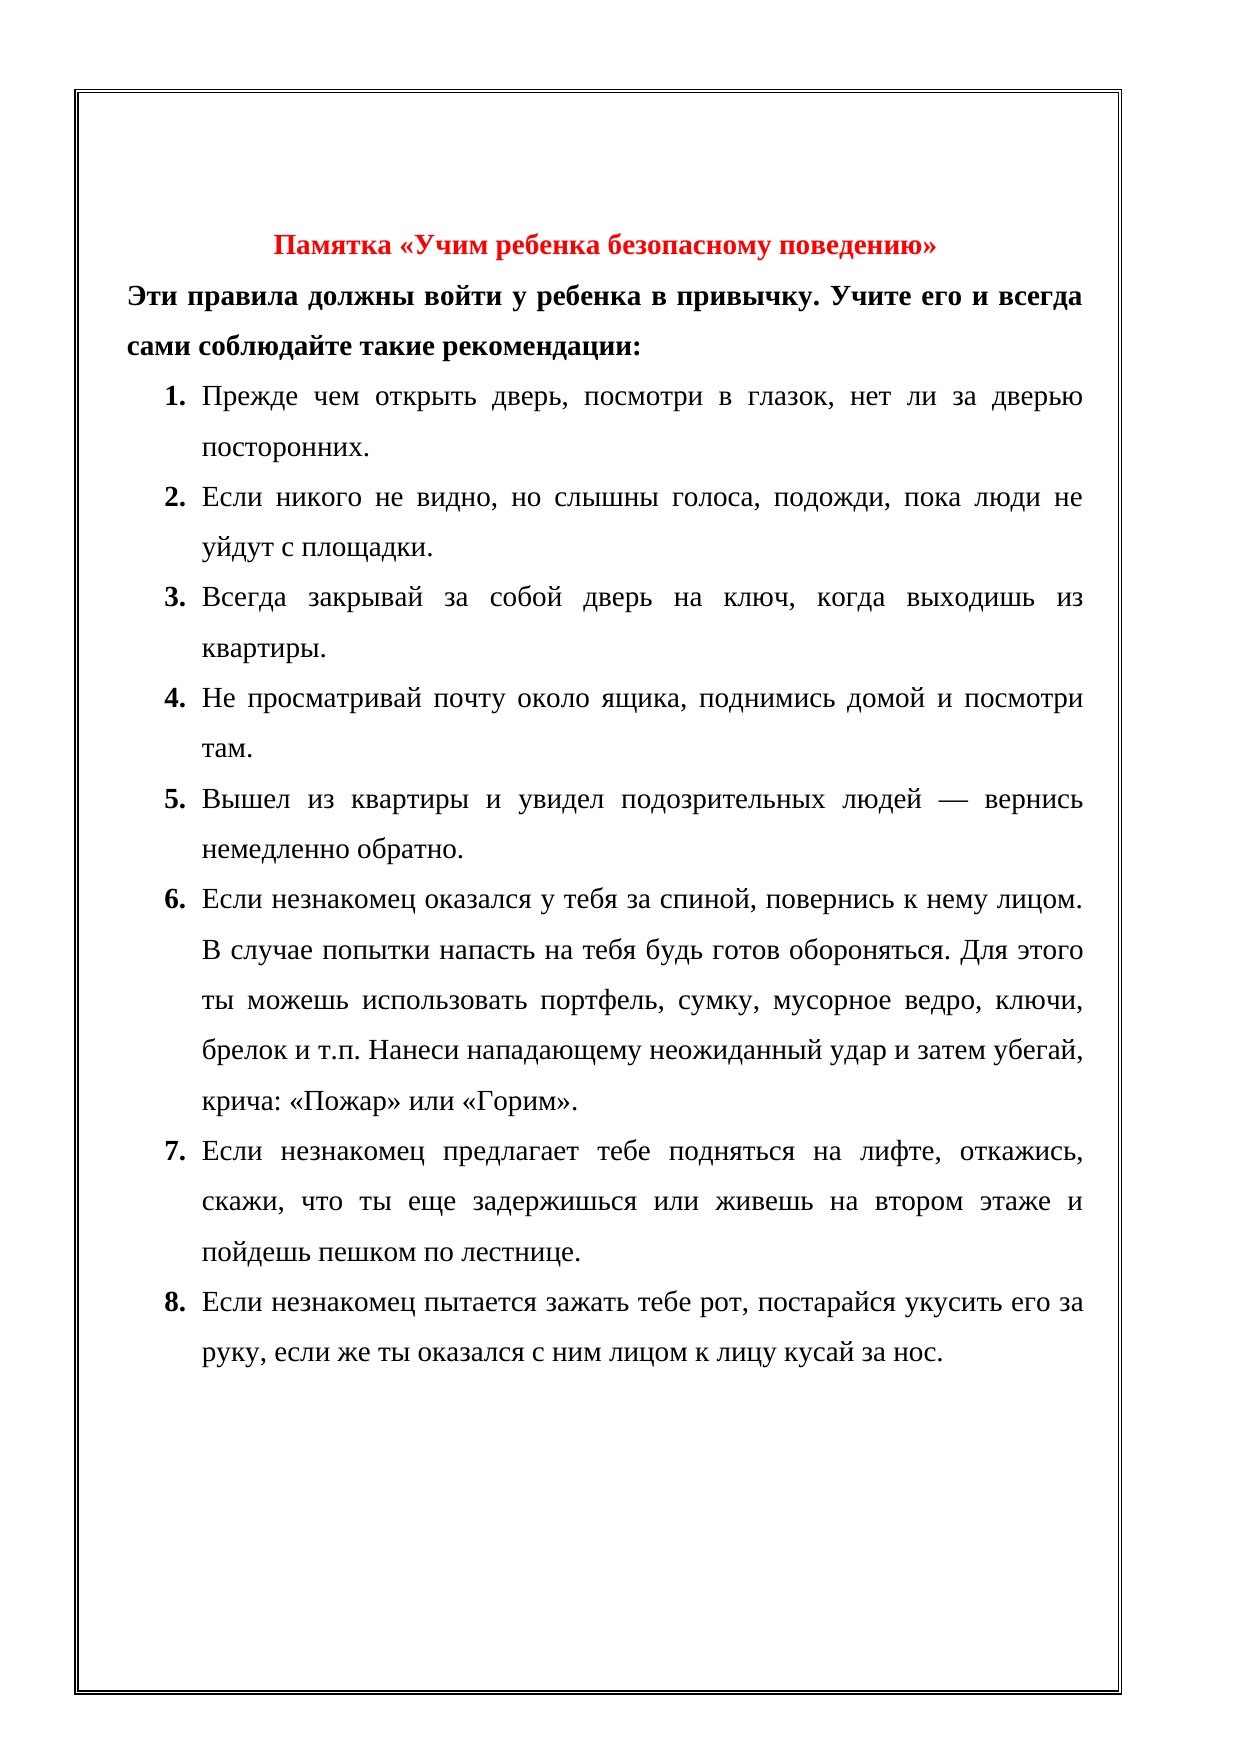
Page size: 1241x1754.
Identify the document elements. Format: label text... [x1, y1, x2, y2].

list Всегда закрывай за собой дверь на ключ, когда выходишь из квартиры. [164, 579, 1084, 663]
text Эти правила должны войти у ребенка в привычку. Учите его и всегда сами соблюдайте такие рекомендации: [127, 278, 1084, 362]
list Если никого не видно, но слышны голоса, подожди, пока люди не уйдут с площадки. [164, 479, 1084, 563]
text Памятка «Учим ребенка безопасному поведению» [127, 227, 1084, 261]
list Если незнакомец предлагает тебе подняться на лифте, откажись, скажи, что ты еще задержишься или живешь на втором этаже и пойдешь пешком по лестнице. [164, 1133, 1084, 1267]
list Вышел из квартиры и увидел подозрительных людей — вернись немедленно обратно. [164, 781, 1084, 865]
list Прежде чем открыть дверь, посмотри в глазок, нет ли за дверью посторонних. [164, 378, 1084, 462]
list Если незнакомец пытается зажать тебе рот, постарайся укусить его за руку, если же ты оказался с ним лицом к лицу кусай за нос. [164, 1284, 1084, 1368]
list Если незнакомец оказался у тебя за спиной, повернись к нему лицом. В случае попытки напасть на тебя будь готов обороняться. Для этого ты можешь использовать портфель, сумку, мусорное ведро, ключи, брелок и т.п. Нанеси нападающему неожиданный удар и затем убегай, крича: «Пожар» или «Горим». [164, 881, 1084, 1116]
list Не просматривай почту около ящика, поднимись домой и посмотри там. [164, 680, 1084, 764]
